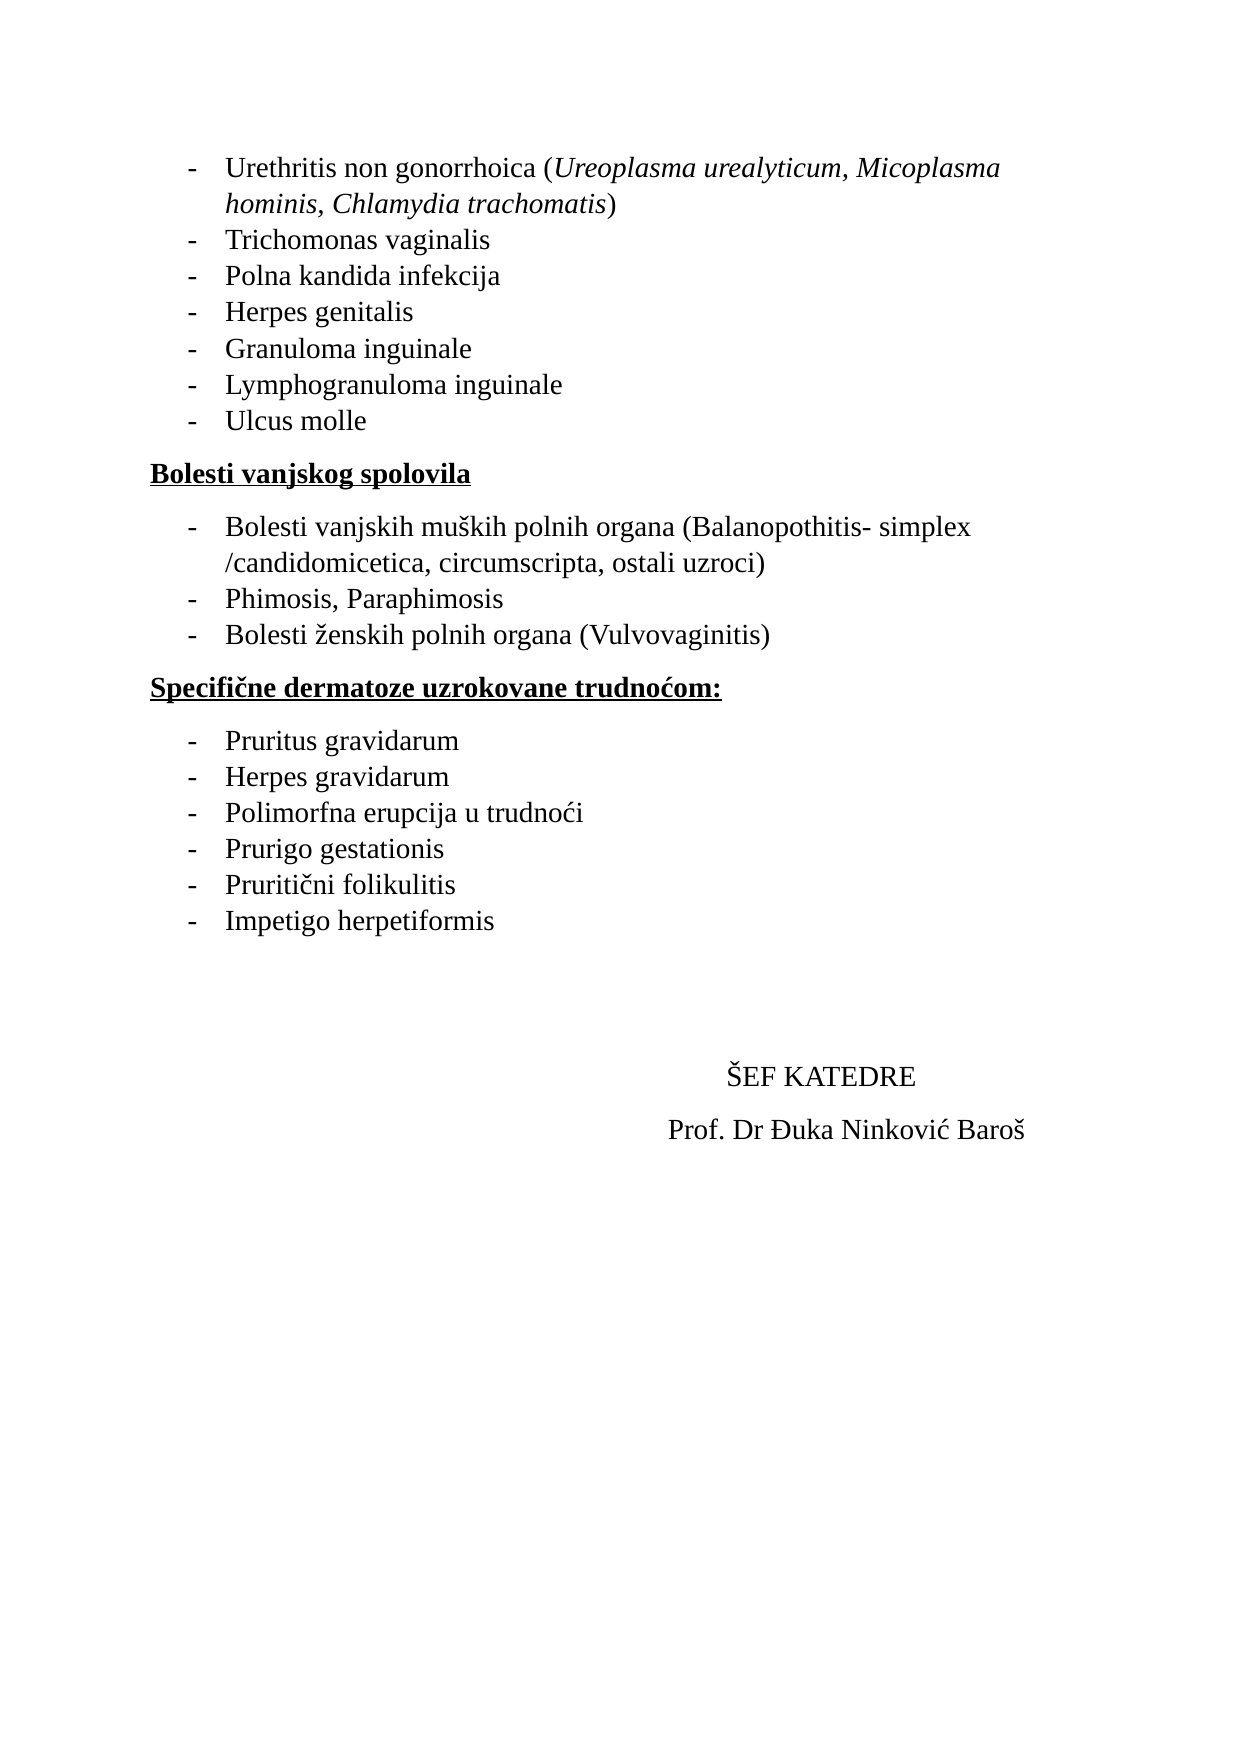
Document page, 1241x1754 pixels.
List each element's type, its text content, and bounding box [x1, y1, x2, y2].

list Bolesti vanjskih muških polnih organa (Balanopothitis- simplex /candidomicetica, circumscripta, ostali uzroci) [187, 509, 1090, 578]
list Urethritis non gonorrhoica (Ureoplasma urealyticum, Micoplasma hominis, Chlamydia trachomatis) [187, 150, 1090, 220]
list Lymphogranuloma inguinale [187, 367, 1090, 400]
text Bolesti vanjskog spolovila [150, 456, 1090, 489]
list Impetigo herpetiformis [187, 903, 1090, 937]
list Herpes gravidarum [187, 759, 1090, 792]
text Specifične dermatoze uzrokovane trudnoćom: [150, 670, 1090, 703]
list Polna kandida infekcija [187, 258, 1090, 292]
list Ulcus molle [187, 403, 1090, 437]
list Pruritus gravidarum [187, 723, 1090, 756]
list Granuloma inguinale [187, 331, 1090, 364]
list Prurigo gestationis [187, 831, 1090, 865]
list Phimosis, Paraphimosis [187, 581, 1090, 614]
list Herpes genitalis [187, 294, 1090, 328]
list Pruritični folikulitis [187, 867, 1090, 901]
text Prof. Dr Đuka Ninković Baroš [150, 1112, 1090, 1146]
list Trichomonas vaginalis [187, 222, 1090, 256]
text ŠEF KATEDRE [150, 1059, 1090, 1093]
list Polimorfna erupcija u trudnoći [187, 795, 1090, 828]
list Bolesti ženskih polnih organa (Vulvovaginitis) [187, 617, 1090, 651]
